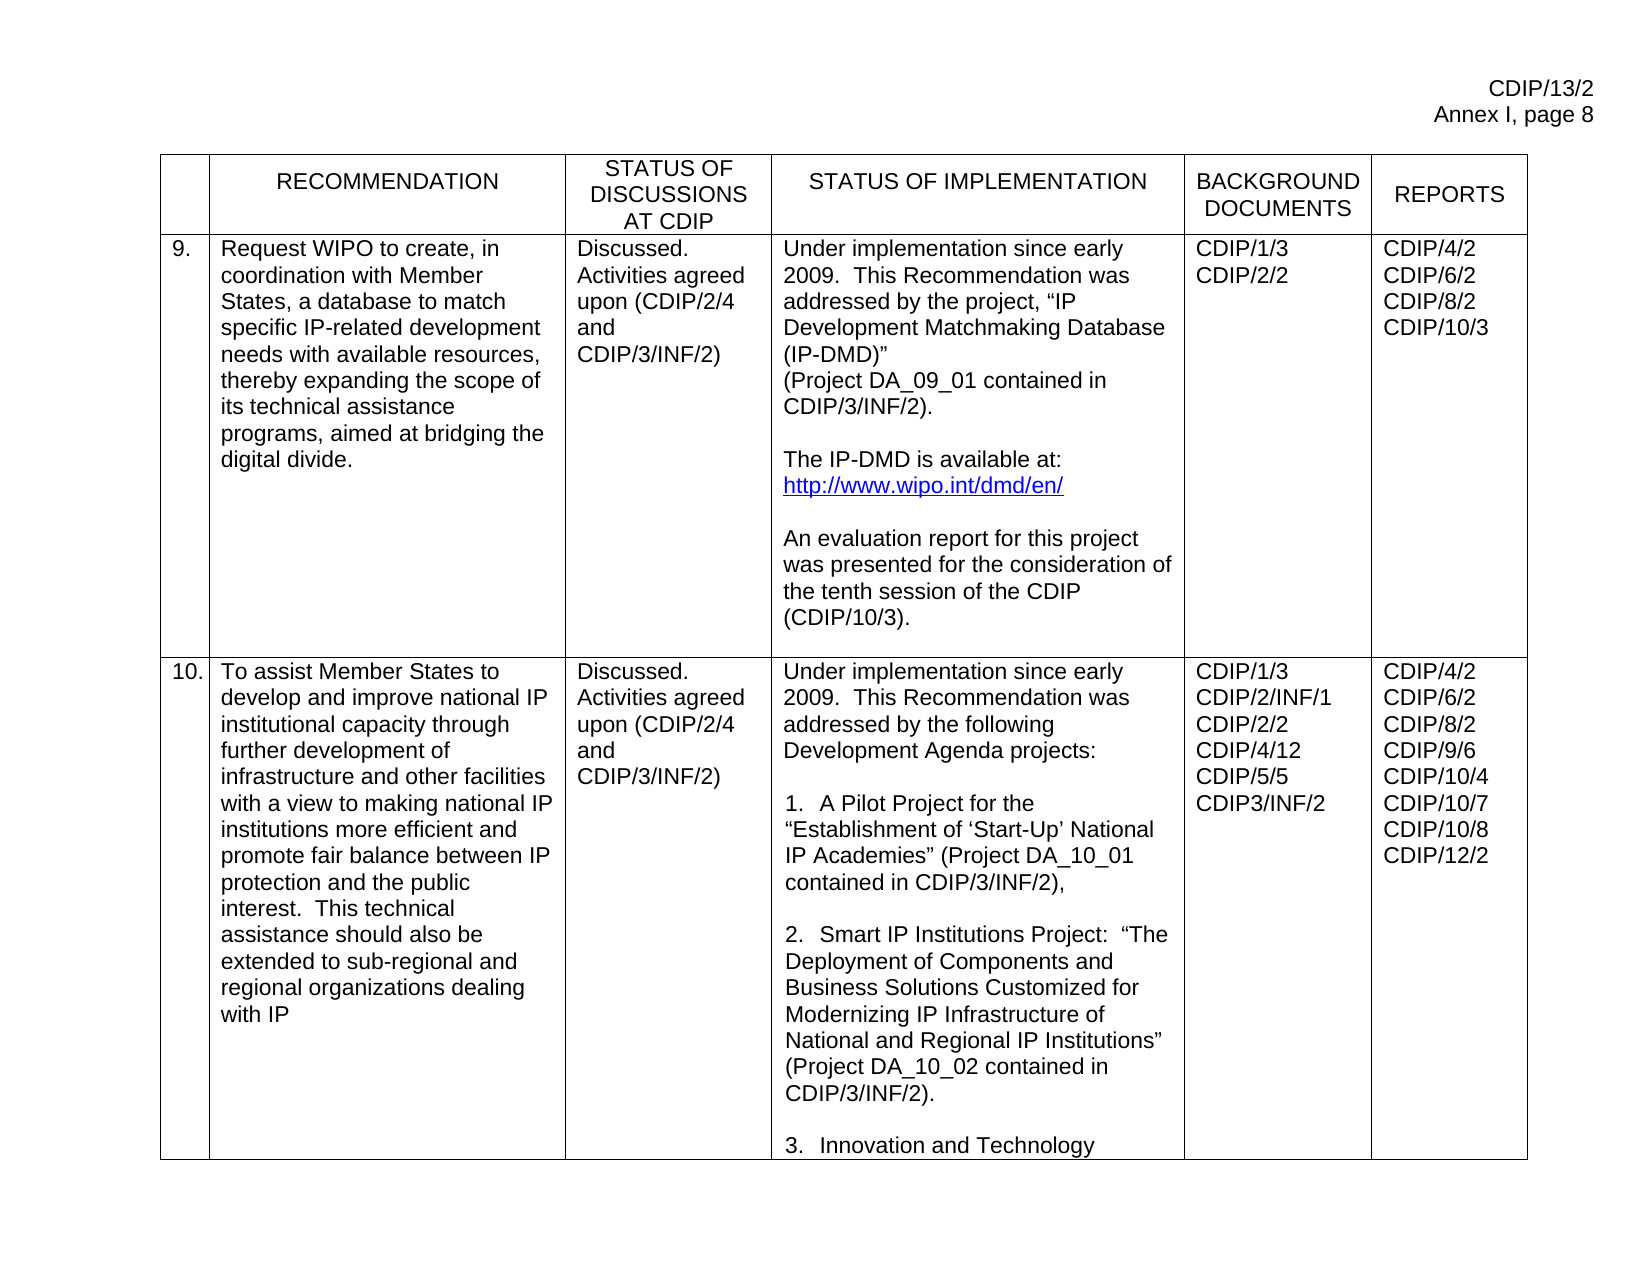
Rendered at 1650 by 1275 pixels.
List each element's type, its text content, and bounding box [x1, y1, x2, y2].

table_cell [566, 658, 771, 1159]
table_header RECOMMENDATION [210, 155, 565, 234]
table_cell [1372, 658, 1527, 1159]
table_cell Discussed. Activities agreed upon (CDIP/2/4 and CDIP/3/INF/2) [566, 235, 771, 657]
table_header STATUS OF IMPLEMENTATION [772, 155, 1184, 234]
table_cell CDIP/4/2 CDIP/6/2 CDIP/8/2 CDIP/10/3 [1372, 235, 1527, 657]
table_cell [161, 235, 209, 657]
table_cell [772, 658, 1184, 1159]
table_header [161, 155, 209, 234]
table_cell Under implementation since early 2009. This Recommendation was addressed by the project, “IP Development Matchmaking Database (IP-DMD)” (Project DA_09_01 contained in CDIP/3/INF/2). The IP-DMD is available at: http://www.wipo.int/dmd/en/ An evaluation report for this project was presented for the consideration of the tenth session of the CDIP (CDIP/10/3). [772, 235, 1184, 657]
table_cell CDIP/1/3 CDIP/2/2 [1185, 235, 1371, 657]
table_header REPORTS [1372, 155, 1527, 234]
table_cell Request WIPO to create, in coordination with Member States, a database to match specific IP-related development needs with available resources, thereby expanding the scope of its technical assistance programs, aimed at bridging the digital divide. [210, 235, 565, 657]
table_header BACKGROUND DOCUMENTS [1185, 155, 1371, 234]
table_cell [1185, 658, 1371, 1159]
table_cell [161, 658, 209, 1159]
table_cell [210, 658, 565, 1159]
table_header STATUS OF DISCUSSIONS AT CDIP [566, 155, 771, 234]
